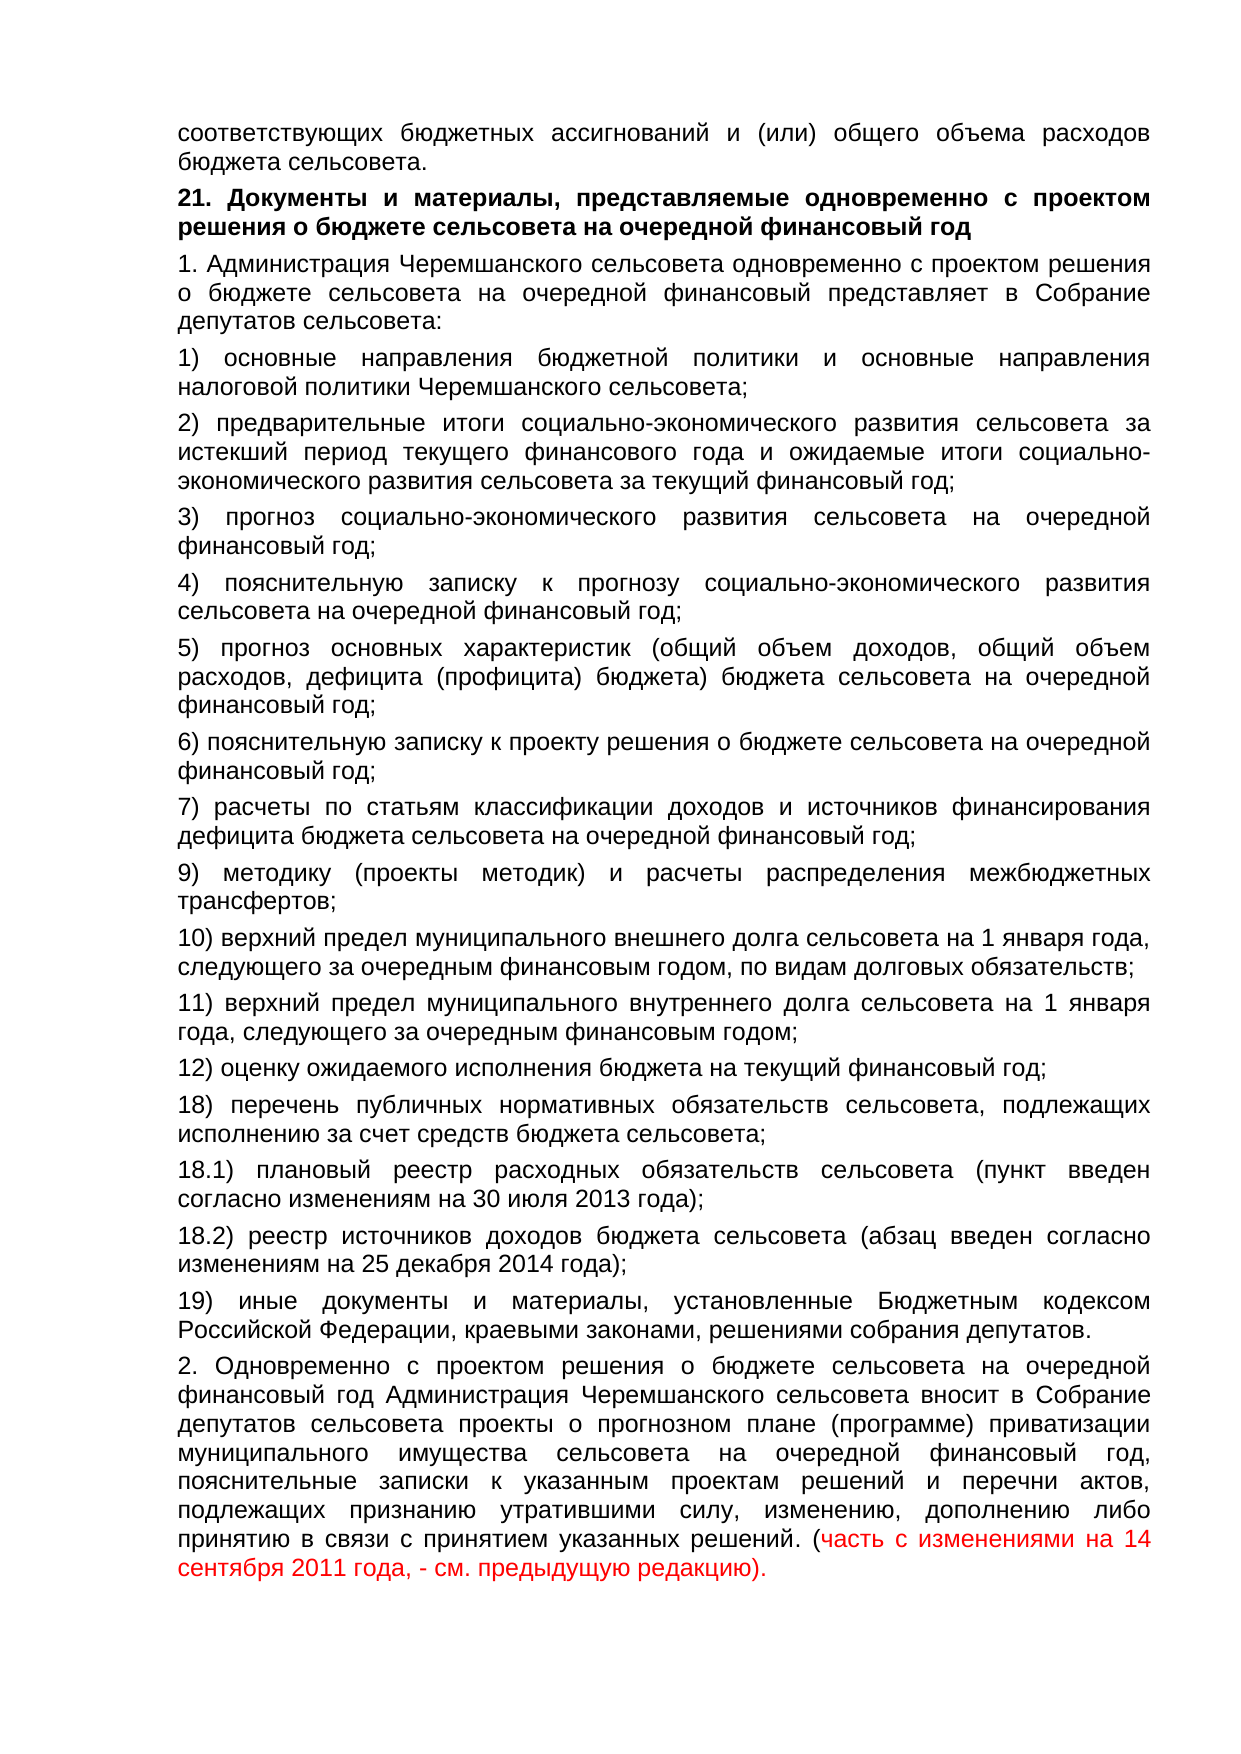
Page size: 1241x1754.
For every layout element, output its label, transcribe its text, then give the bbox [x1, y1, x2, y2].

text 3) прогноз социально-экономического развития сельсовета на очередной финансовый год; [177, 502, 1152, 560]
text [177, 118, 1152, 176]
text 2) предварительные итоги социально-экономического развития сельсовета за истекший период текущего финансового года и ожидаемые итоги социально-экономического развития сельсовета за текущий финансовый год; [177, 408, 1152, 494]
text 19) иные документы и материалы, установленные Бюджетным кодексом Российской Федерации, краевыми законами, решениями собрания депутатов. [177, 1286, 1152, 1343]
text 1. Администрация Черемшанского сельсовета одновременно с проектом решения о бюджете сельсовета на очередной финансовый представляет в Собрание депутатов сельсовета: [177, 249, 1152, 335]
text 21. Документы и материалы, представляемые одновременно с проектом решения о бюджете сельсовета на очередной финансовый год [177, 183, 1152, 241]
text 18) перечень публичных нормативных обязательств сельсовета, подлежащих исполнению за счет средств бюджета сельсовета; [177, 1090, 1152, 1147]
text 11) верхний предел муниципального внутреннего долга сельсовета на 1 января года, следующего за очередным финансовым годом; [177, 988, 1152, 1046]
text 10) верхний предел муниципального внешнего долга сельсовета на 1 января года, следующего за очередным финансовым годом, по видам долговых обязательств; [177, 923, 1152, 980]
text 4) пояснительную записку к прогнозу социально-экономического развития сельсовета на очередной финансовый год; [177, 567, 1152, 625]
text 18.2) реестр источников доходов бюджета сельсовета (абзац введен согласно изменениям на 25 декабря 2014 года); [177, 1221, 1152, 1278]
text 1) основные направления бюджетной политики и основные направления налоговой политики Черемшанского сельсовета; [177, 343, 1152, 400]
text 6) пояснительную записку к проекту решения о бюджете сельсовета на очередной финансовый год; [177, 727, 1152, 784]
text 18.1) плановый реестр расходных обязательств сельсовета (пункт введен согласно изменениям на 30 июля 2013 года); [177, 1155, 1152, 1213]
text 7) расчеты по статьям классификации доходов и источников финансирования дефицита бюджета сельсовета на очередной финансовый год; [177, 792, 1152, 850]
text 9) методику (проекты методик) и расчеты распределения межбюджетных трансфертов; [177, 857, 1152, 915]
text 12) оценку ожидаемого исполнения бюджета на текущий финансовый год; [177, 1053, 1152, 1082]
text 5) прогноз основных характеристик (общий объем доходов, общий объем расходов, дефицита (профицита) бюджета) бюджета сельсовета на очередной финансовый год; [177, 633, 1152, 719]
text 2. Одновременно с проектом решения о бюджете сельсовета на очередной финансовый год Администрация Черемшанского сельсовета вносит в Собрание депутатов сельсовета проекты о прогнозном плане (программе) приватизации муниципального имущества сельсовета на очередной финансовый год, пояснительные записки к указанным проектам решений и перечни актов, подлежащих признанию утратившими силу, изменению, дополнению либо принятию в связи с принятием указанных решений. (часть с изменениями на 14 сентября 2011 года, - см. предыдущую редакцию). [177, 1351, 1152, 1581]
